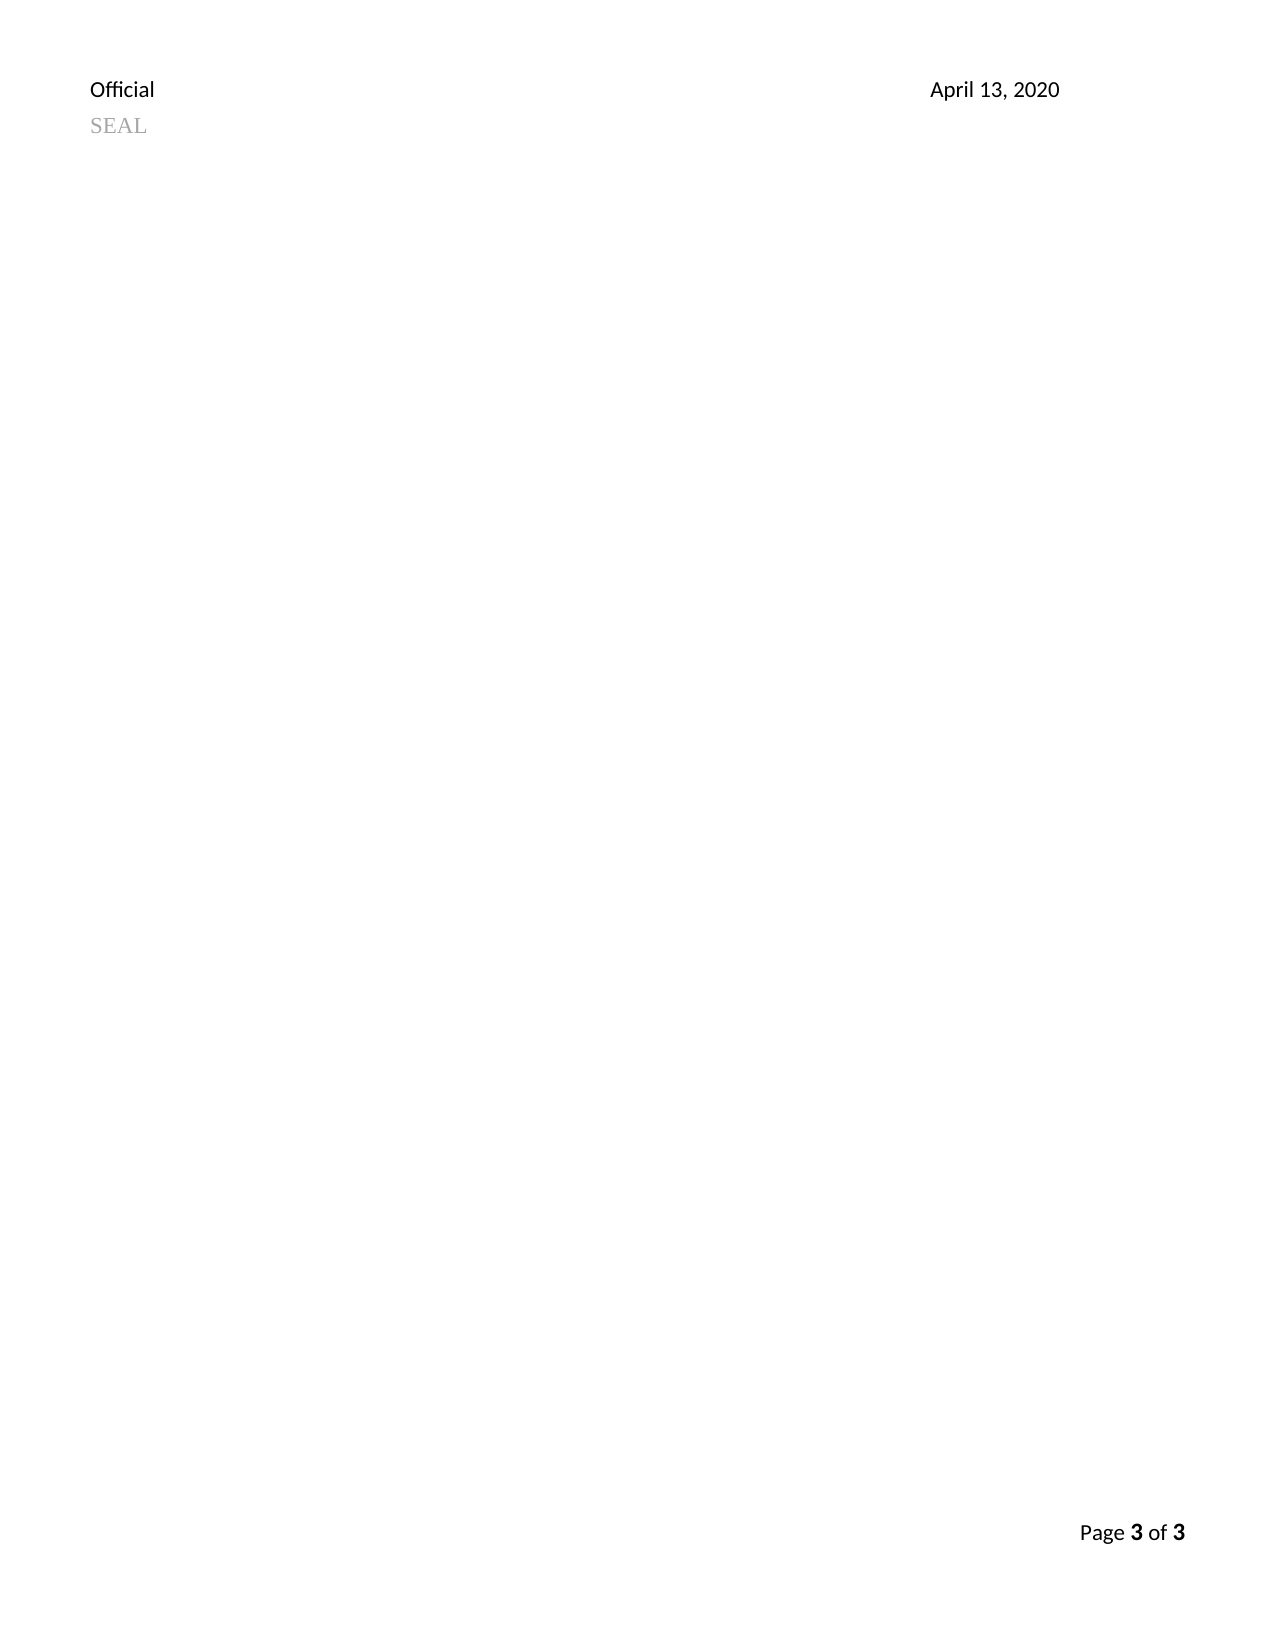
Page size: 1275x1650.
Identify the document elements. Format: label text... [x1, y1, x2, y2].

text SEAL [90, 112, 1185, 139]
